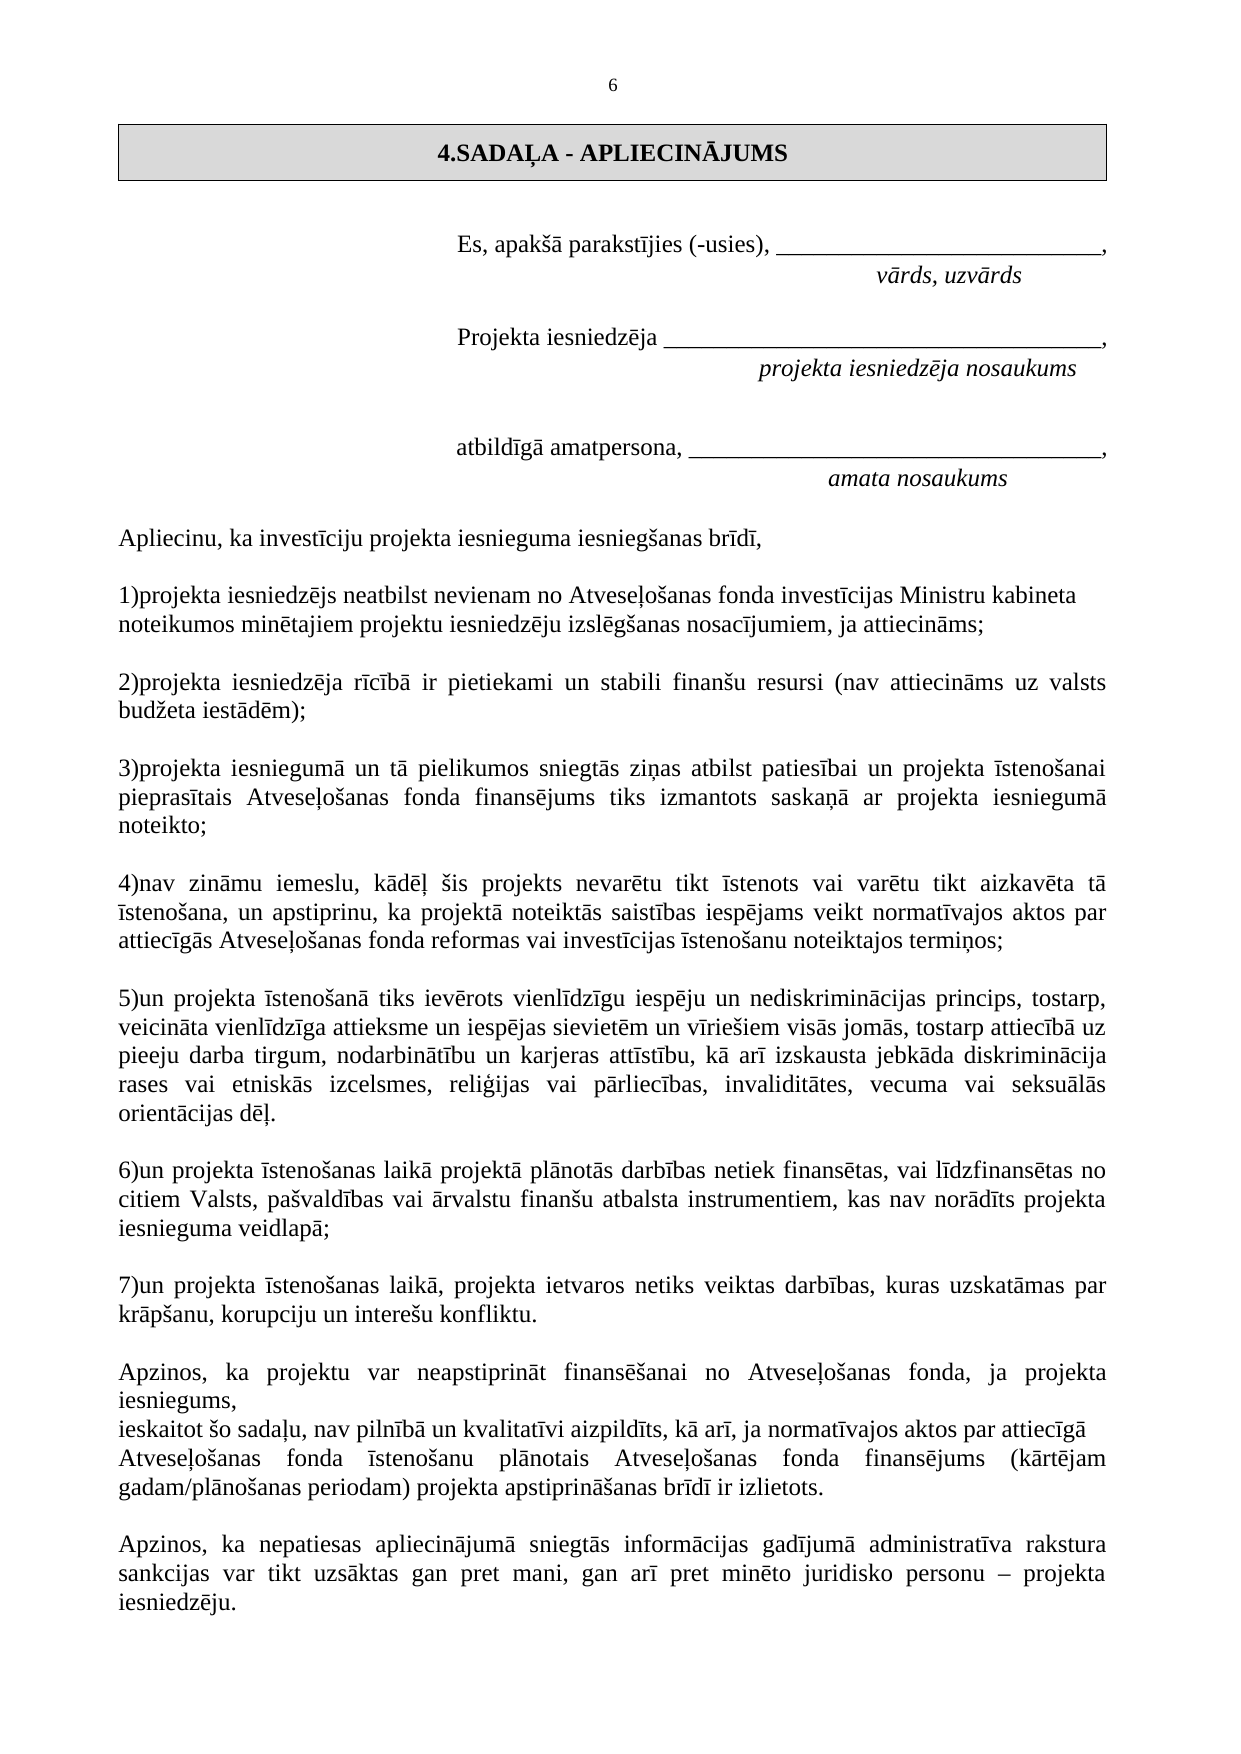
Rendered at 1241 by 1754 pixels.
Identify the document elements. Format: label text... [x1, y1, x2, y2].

text atbildīgā amatpersona, _________________________________, [118, 432, 1107, 461]
text 5)un projekta īstenošanā tiks ievērots vienlīdzīgu iespēju un nediskriminācijas princips, tostarp, veicināta vienlīdzīga attieksme un iespējas sievietēm un vīriešiem visās jomās, tostarp attiecībā uz pieeju darba tirgum, nodarbinātību un karjeras attīstību, kā arī izskausta jebkāda diskriminācija rases vai etniskās izcelsmes, reliģijas vai pārliecības, invaliditātes, vecuma vai seksuālās orientācijas dēļ. [118, 983, 1107, 1127]
text Apzinos, ka nepatiesas apliecinājumā sniegtās informācijas gadījumā administratīva rakstura sankcijas var tikt uzsāktas gan pret mani, gan arī pret minēto juridisko personu – projekta iesniedzēju. [118, 1529, 1107, 1615]
text noteikumos minētajiem projektu iesniedzēju izslēgšanas nosacījumiem, ja attiecināms; [118, 609, 1107, 638]
text vārds, uzvārds [718, 260, 1107, 289]
text 3)projekta iesniegumā un tā pielikumos sniegtās ziņas atbilst patiesībai un projekta īstenošanai pieprasītais Atveseļošanas fonda finansējums tiks izmantots saskaņā ar projekta iesniegumā noteikto; [118, 753, 1107, 839]
text Es, apakšā parakstījies (-usies), __________________________, [118, 229, 1107, 258]
text Atveseļošanas fonda īstenošanu plānotais Atveseļošanas fonda finansējums (kārtējam gadam/plānošanas periodam) projekta apstiprināšanas brīdī ir izlietots. [118, 1443, 1107, 1500]
text Projekta iesniedzēja ___________________________________, [118, 322, 1107, 351]
text 6)un projekta īstenošanas laikā projektā plānotās darbības netiek finansētas, vai līdzfinansētas no citiem Valsts, pašvaldības vai ārvalstu finanšu atbalsta instrumentiem, kas nav norādīts projekta iesnieguma veidlapā; [118, 1155, 1107, 1242]
text 4)nav zināmu iemeslu, kādēļ šis projekts nevarētu tikt īstenots vai varētu tikt aizkavēta tā īstenošana, un apstiprinu, ka projektā noteiktās saistības iespējams veikt normatīvajos aktos par attiecīgās Atveseļošanas fonda reformas vai investīcijas īstenošanu noteiktajos termiņos; [118, 868, 1107, 954]
text Apliecinu, ka investīciju projekta iesnieguma iesniegšanas brīdī, [118, 523, 1107, 552]
text 1)projekta iesniedzējs neatbilst nevienam no Atveseļošanas fonda investīcijas Ministru kabineta [118, 580, 1107, 609]
text ieskaitot šo sadaļu, nav pilnībā un kvalitatīvi aizpildīts, kā arī, ja normatīvajos aktos par attiecīgā [118, 1414, 1107, 1443]
text 7)un projekta īstenošanas laikā, projekta ietvaros netiks veiktas darbības, kuras uzskatāmas par krāpšanu, korupciju un interešu konfliktu. [118, 1270, 1107, 1328]
text 2)projekta iesniedzēja rīcībā ir pietiekami un stabili finanšu resursi (nav attiecināms uz valsts budžeta iestādēm); [118, 667, 1107, 724]
text Apzinos, ka projektu var neapstiprināt finansēšanai no Atveseļošanas fonda, ja projekta iesniegums, [118, 1357, 1107, 1414]
text projekta iesniedzēja nosaukums [568, 353, 1107, 382]
table_header 4.SADAĻA - APLIECINĀJUMS [119, 125, 1106, 180]
text amata nosaukums [568, 463, 1107, 492]
